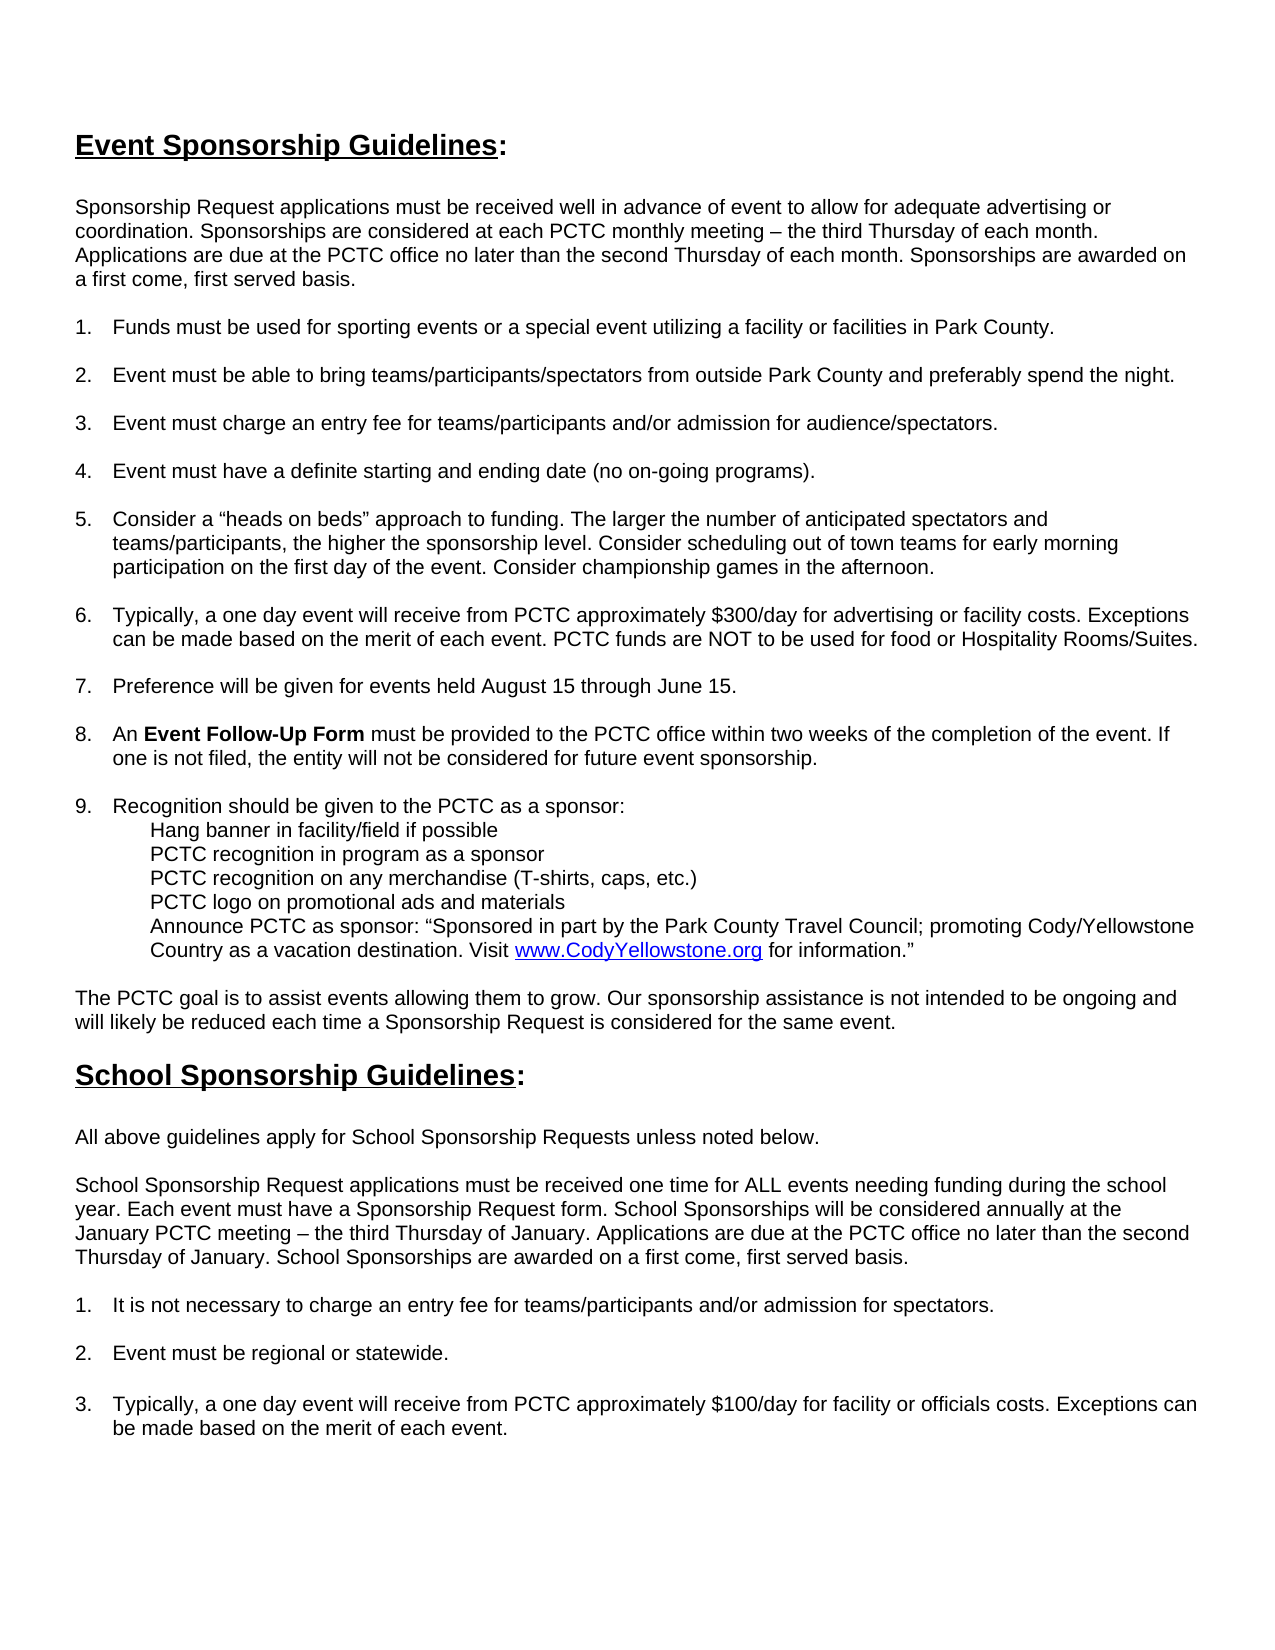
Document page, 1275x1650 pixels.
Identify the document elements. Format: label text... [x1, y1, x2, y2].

list School Sponsorship Guidelines: [75, 1058, 1200, 1091]
list Typically, a one day event will receive from PCTC approximately $300/day for advertising or facility costs. Exceptions can be made based on the merit of each event. PCTC funds are NOT to be used for food or Hospitality Rooms/Suites. [75, 602, 1200, 650]
list All above guidelines apply for School Sponsorship Requests unless noted below. [75, 1125, 1200, 1149]
text Sponsorship Request applications must be received well in advance of event to allow for adequate advertising or coordination. Sponsorships are considered at each PCTC monthly meeting – the third Thursday of each month. Applications are due at the PCTC office no later than the second Thursday of each month. Sponsorships are awarded on a first come, first served basis. [75, 195, 1200, 291]
list School Sponsorship Request applications must be received one time for ALL events needing funding during the school year. Each event must have a Sponsorship Request form. School Sponsorships will be considered annually at the January PCTC meeting – the third Thursday of January. Applications are due at the PCTC office no later than the second Thursday of January. School Sponsorships are awarded on a first come, first served basis. [75, 1173, 1200, 1268]
list Event must have a definite starting and ending date (no on-going programs). [75, 459, 1200, 483]
list Preference will be given for events held August 15 through June 15. [75, 674, 1200, 698]
list Hang banner in facility/field if possible [150, 818, 1200, 842]
list An Event Follow-Up Form must be provided to the PCTC office within two weeks of the completion of the event. If one is not filed, the entity will not be considered for future event sponsorship. [75, 722, 1200, 770]
text Event Sponsorship Guidelines: [75, 128, 1200, 162]
list Event must be regional or statewide. [75, 1340, 1200, 1364]
list Funds must be used for sporting events or a special event utilizing a facility or facilities in Park County. [75, 315, 1200, 339]
list PCTC recognition on any merchandise (T-shirts, caps, etc.) [150, 866, 1200, 890]
list Announce PCTC as sponsor: “Sponsored in part by the Park County Travel Council; promoting Cody/Yellowstone Country as a vacation destination. Visit www.CodyYellowstone.org for information.” [150, 914, 1200, 962]
list Consider a “heads on beds” approach to funding. The larger the number of anticipated spectators and teams/participants, the higher the sponsorship level. Consider scheduling out of town teams for early morning participation on the first day of the event. Consider championship games in the afternoon. [75, 507, 1200, 578]
list PCTC logo on promotional ads and materials [150, 890, 1200, 914]
list The PCTC goal is to assist events allowing them to grow. Our sponsorship assistance is not intended to be ongoing and will likely be reduced each time a Sponsorship Request is considered for the same event. [75, 986, 1200, 1034]
list PCTC recognition in program as a sponsor [150, 842, 1200, 866]
list Event must charge an entry fee for teams/participants and/or admission for audience/spectators. [75, 411, 1200, 435]
list Typically, a one day event will receive from PCTC approximately $100/day for facility or officials costs. Exceptions can be made based on the merit of each event. [75, 1392, 1200, 1440]
list It is not necessary to charge an entry fee for teams/participants and/or admission for spectators. [75, 1292, 1200, 1316]
list Recognition should be given to the PCTC as a sponsor: [75, 794, 1200, 818]
list Event must be able to bring teams/participants/spectators from outside Park County and preferably spend the night. [75, 363, 1200, 387]
